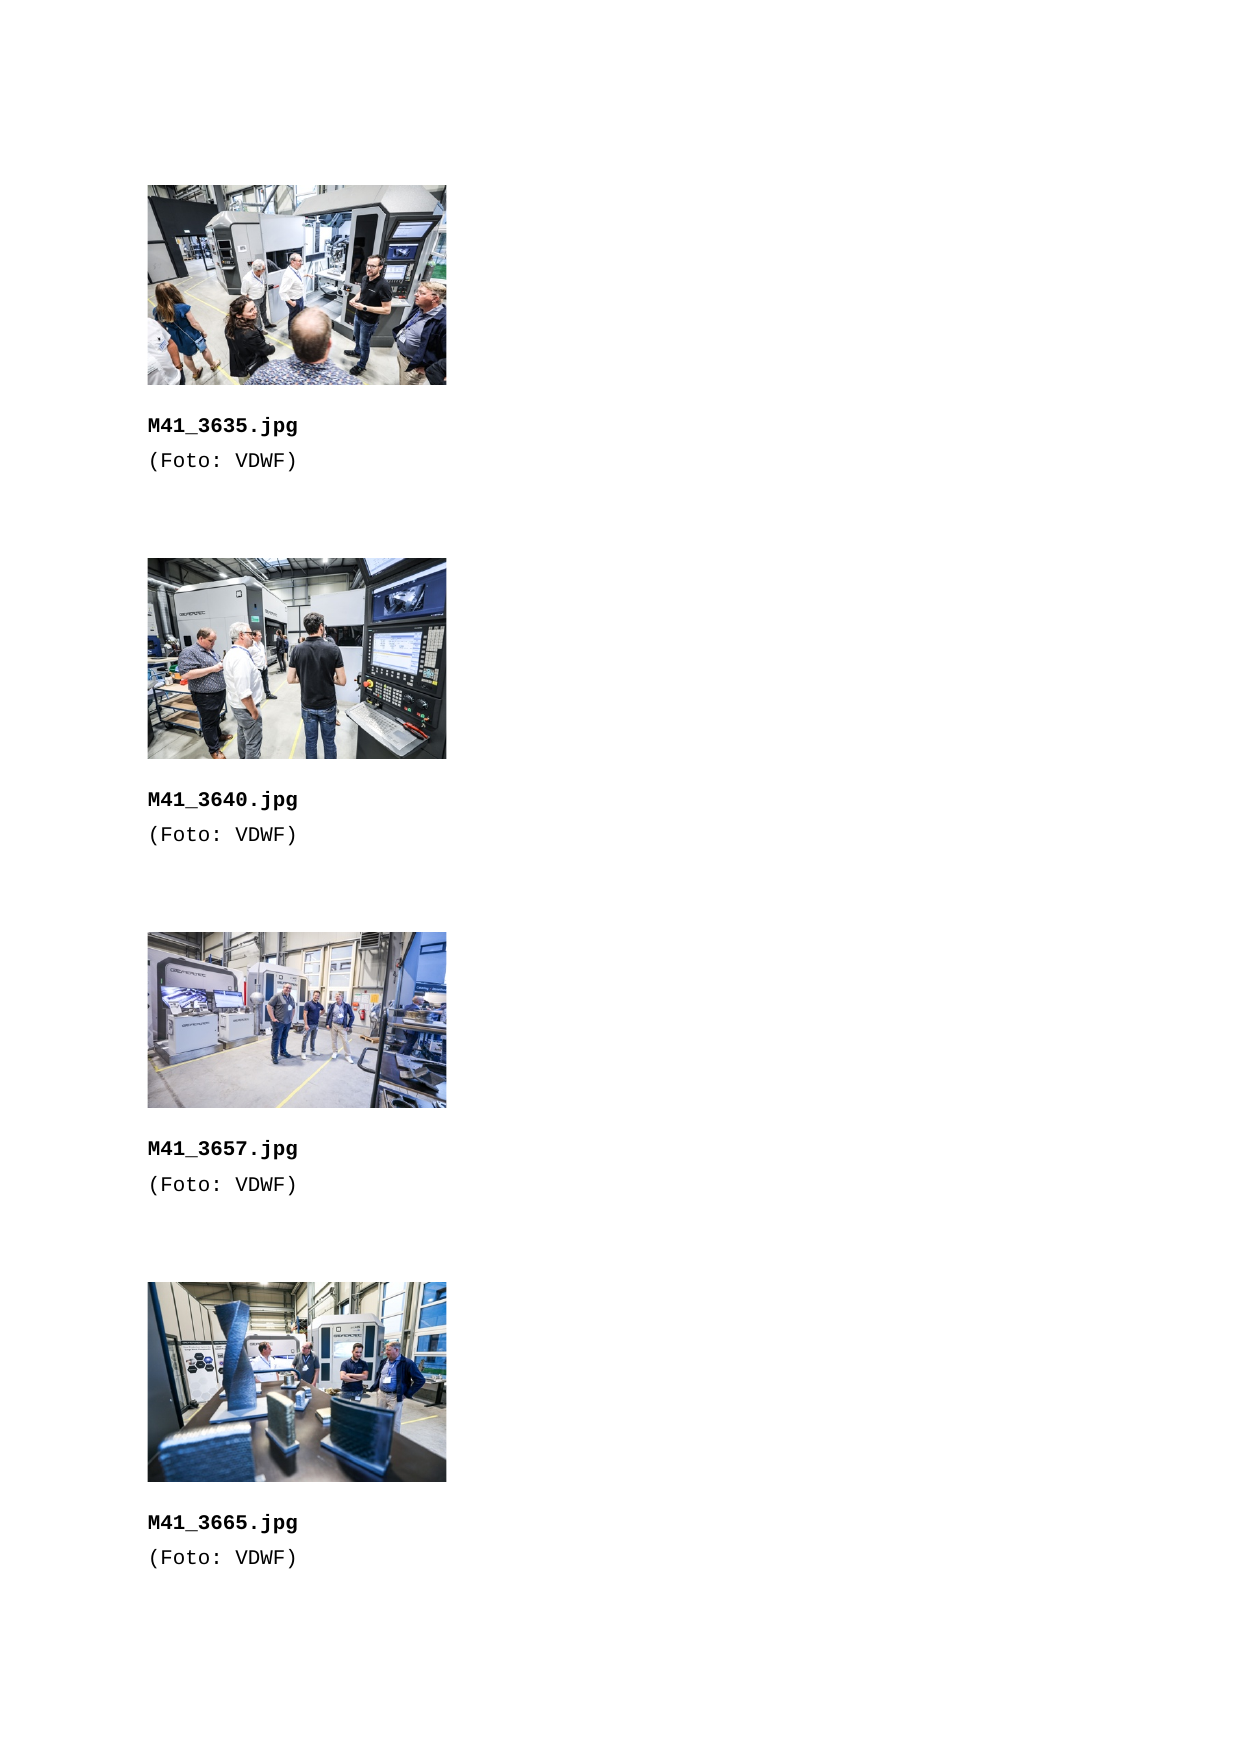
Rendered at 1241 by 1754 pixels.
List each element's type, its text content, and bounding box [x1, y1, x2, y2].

picture [147, 932, 447, 1108]
text M41_3657.jpg (Foto: VDWF) [148, 1138, 1093, 1481]
picture [147, 1282, 447, 1482]
text M41_3635.jpg (Foto: VDWF) [148, 415, 1093, 758]
picture [147, 185, 447, 385]
text M41_3640.jpg (Foto: VDWF) [148, 789, 1093, 1108]
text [148, 1512, 1093, 1606]
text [148, 148, 1093, 384]
picture [147, 558, 447, 759]
